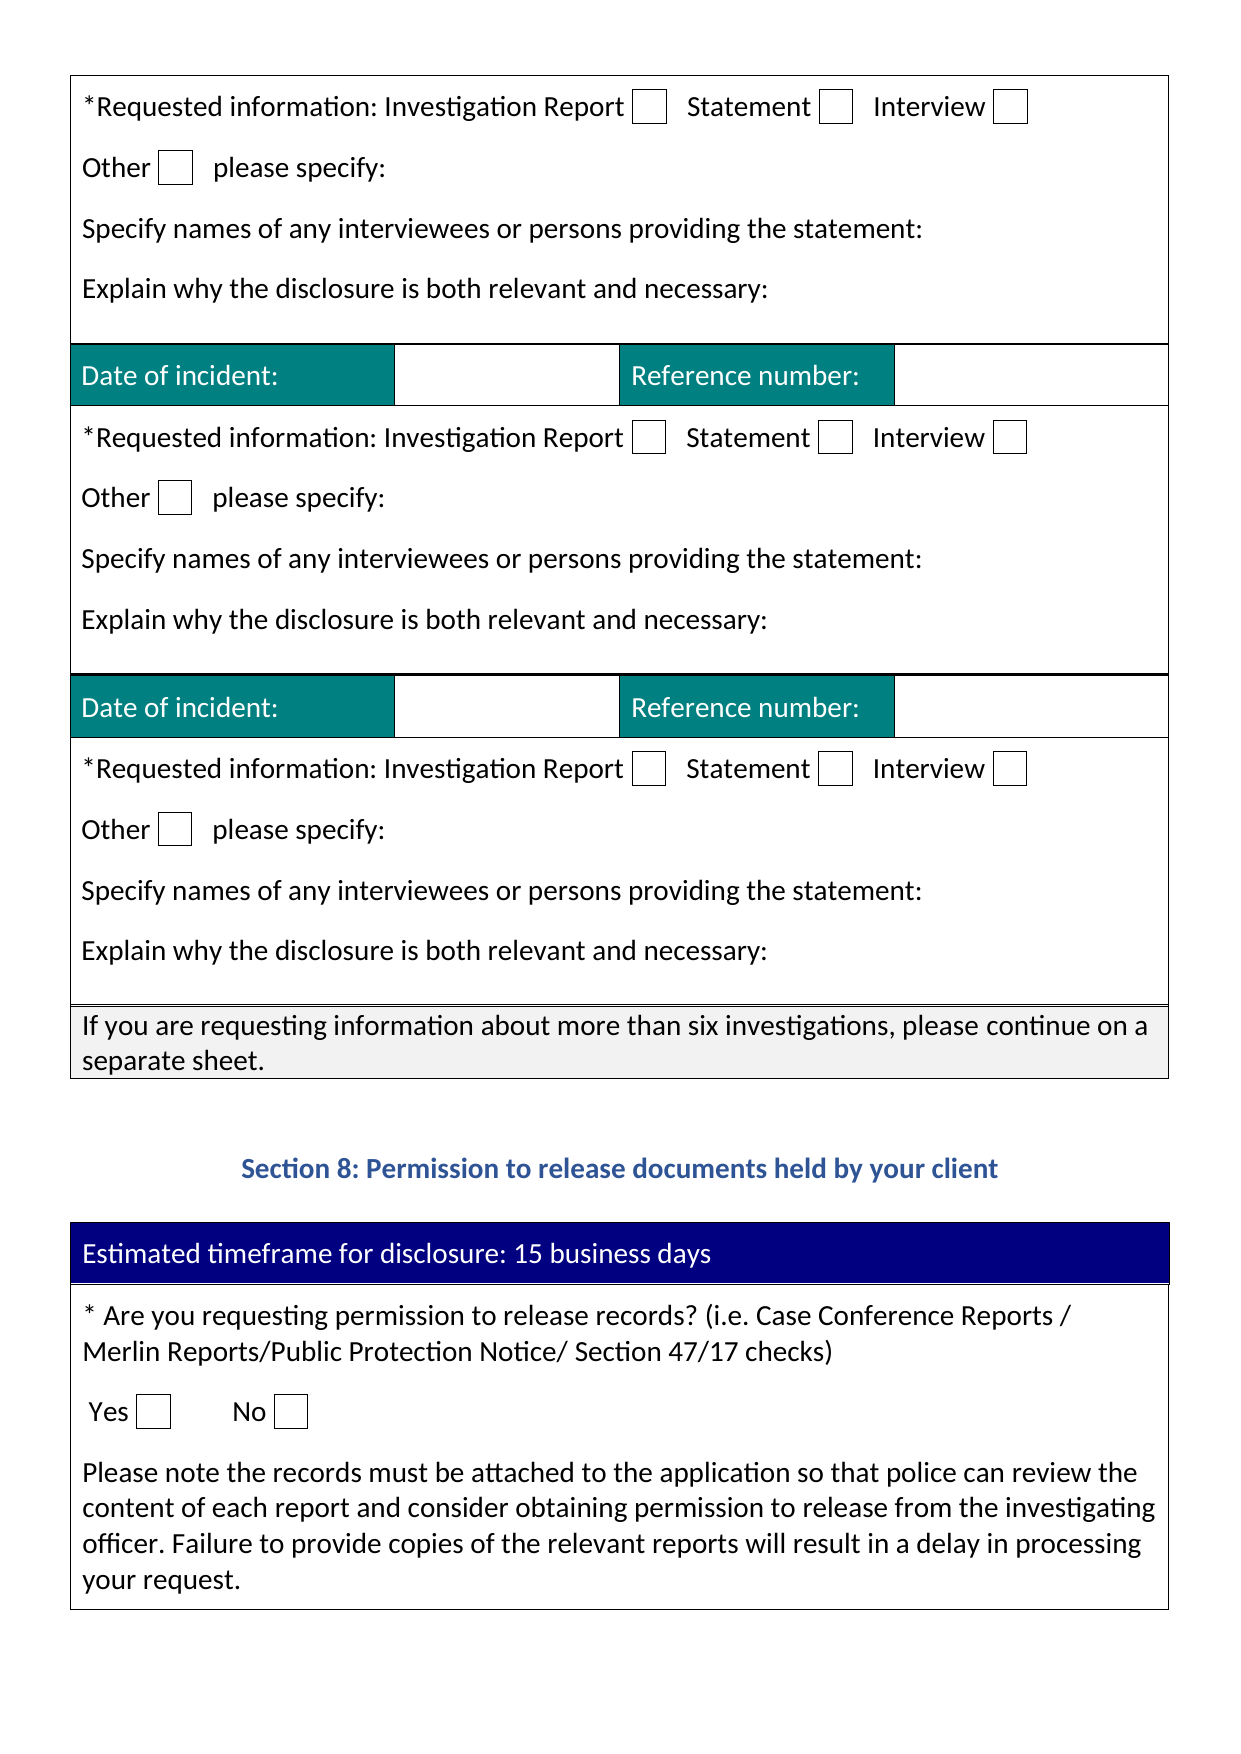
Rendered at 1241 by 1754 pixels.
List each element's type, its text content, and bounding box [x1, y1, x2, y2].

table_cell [71, 76, 1168, 343]
table_cell If you are requesting information about more than six investigations, please continue on a separate sheet. [71, 1007, 1168, 1078]
table_cell * Are you requesting permission to release records? (i.e. Case Conference Reports / Merlin Reports/Public Protection Notice/ Section 47/17 checks) Yes No Please note the records must be attached to the application so that police can review the content of each report and consider obtaining permission to release from the investigating officer. Failure to provide copies of the relevant reports will result in a delay in processing your request. [71, 1285, 1168, 1609]
table_header Estimated timeframe for disclosure: 15 business days [71, 1223, 1169, 1283]
subtitle Section 8: Permission to release documents held by your client [105, 1151, 1135, 1186]
